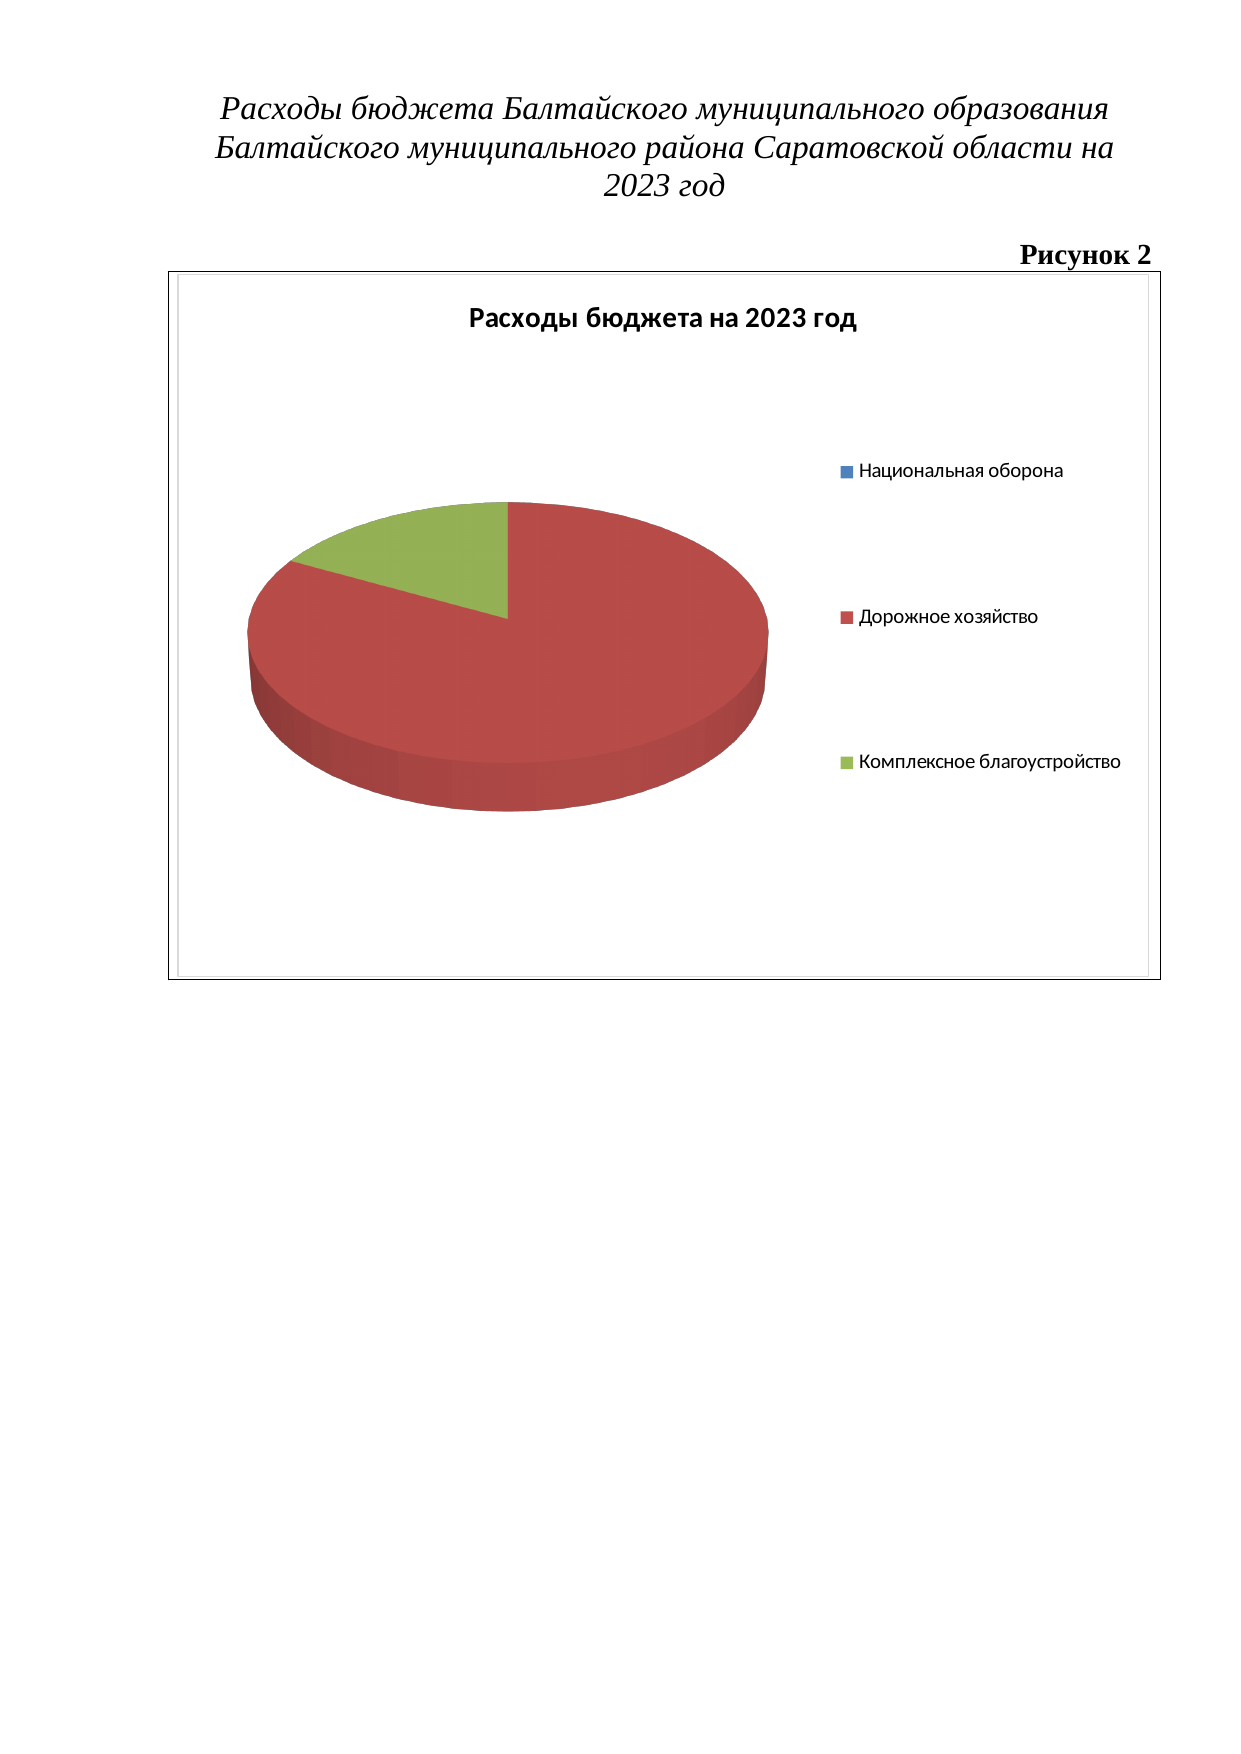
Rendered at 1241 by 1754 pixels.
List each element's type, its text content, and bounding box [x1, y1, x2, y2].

text Рисунок 2 [177, 237, 1152, 271]
text Расходы бюджета Балтайского муниципального образования Балтайского муниципального района Саратовской области на 2023 год [177, 89, 1152, 204]
